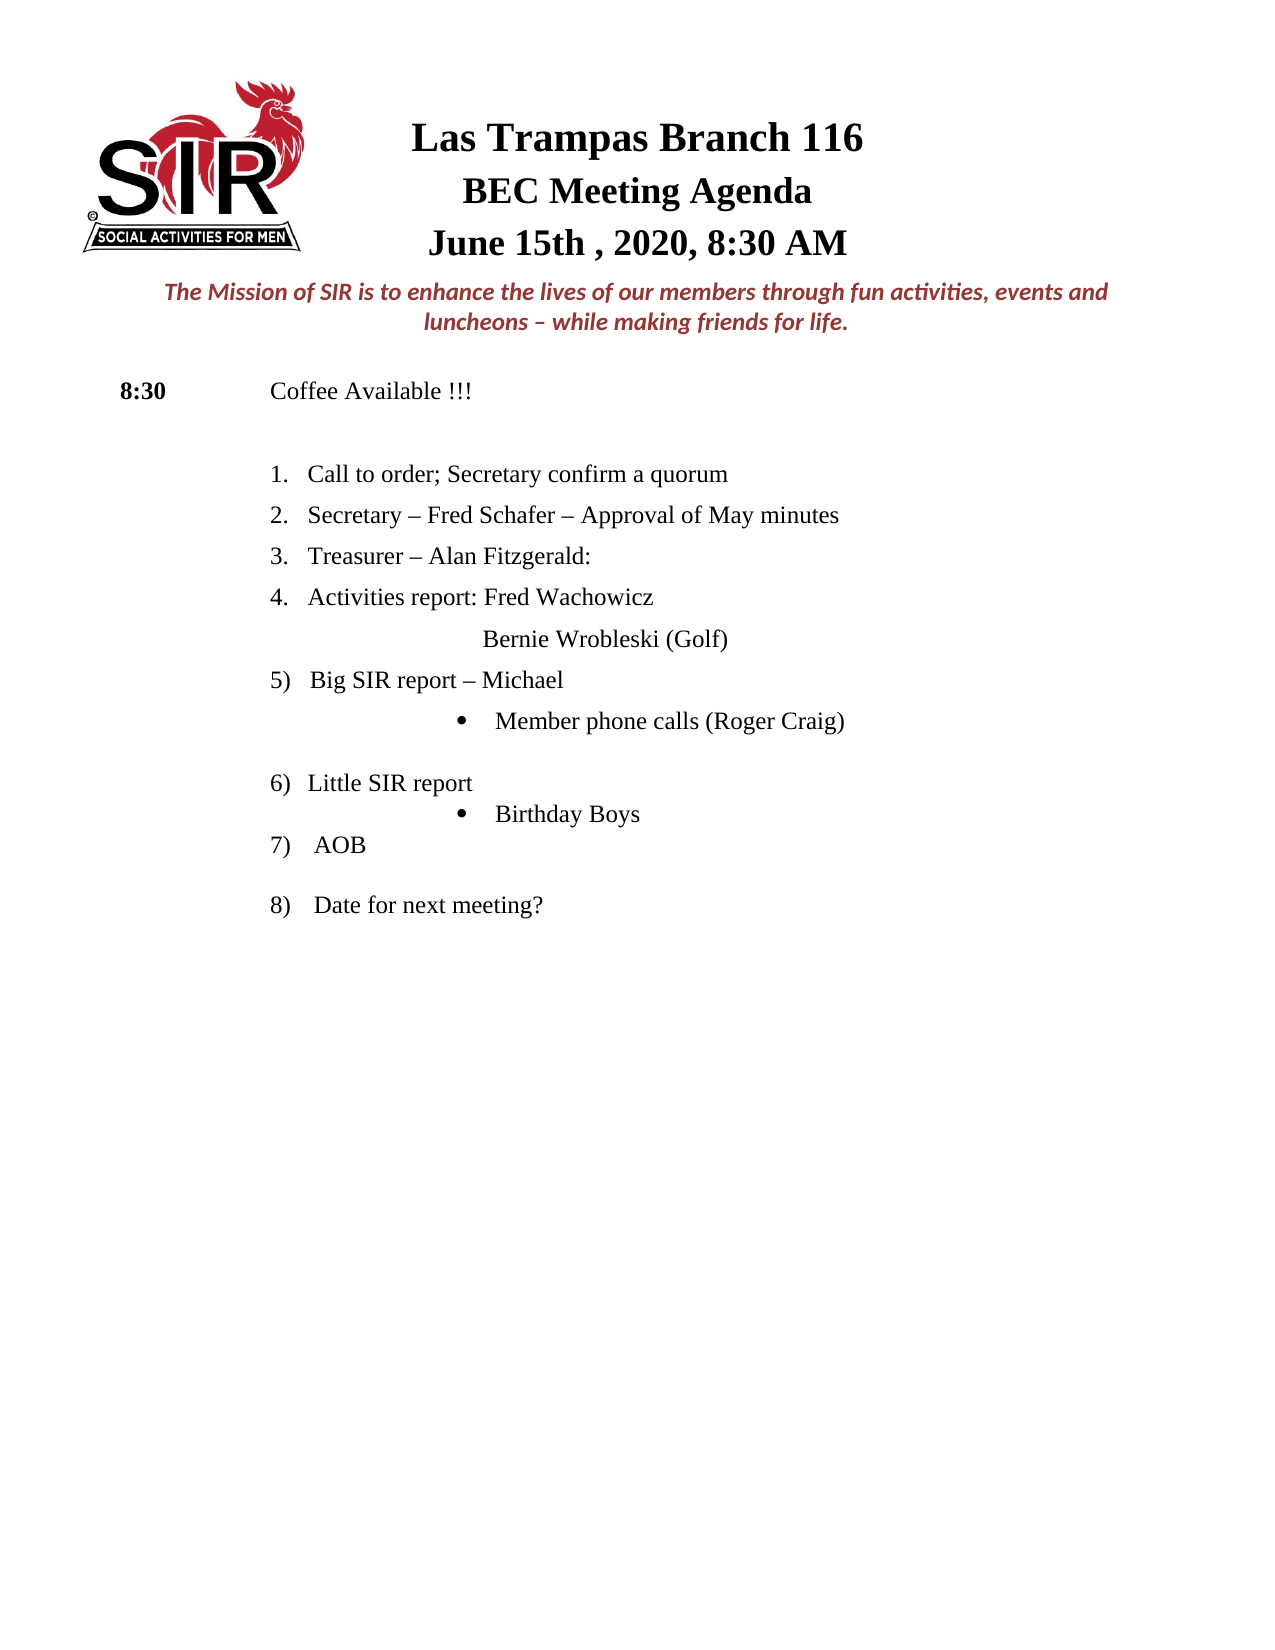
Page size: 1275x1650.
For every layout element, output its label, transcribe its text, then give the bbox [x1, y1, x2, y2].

text The Mission of SIR is to enhance the lives of our members through fun activities, events and luncheons – while making friends for life. [120, 276, 1155, 337]
list Call to order; Secretary confirm a quorum [270, 459, 1155, 487]
picture [82, 75, 308, 255]
text 8:30 Coffee Available !!! [120, 376, 1155, 405]
list Secretary – Fred Schafer – Approval of May minutes [270, 500, 1155, 529]
list Birthday Boys [457, 799, 1155, 828]
list Bernie Wrobleski (Golf) [345, 624, 1155, 652]
list AOB [270, 830, 1155, 859]
text BEC Meeting Agenda [120, 169, 1155, 212]
text June 15th , 2020, 8:30 AM [120, 220, 1155, 263]
text 5) Big SIR report – Michael [120, 665, 1155, 694]
list Activities report: Fred Wachowicz [270, 582, 1155, 611]
list Date for next meeting? [270, 890, 1155, 919]
text Las Trampas Branch 116 [120, 112, 1155, 160]
list Member phone calls (Roger Craig) [457, 706, 1155, 735]
list Treasurer – Alan Fitzgerald: [270, 541, 1155, 570]
list Little SIR report [270, 768, 1155, 797]
